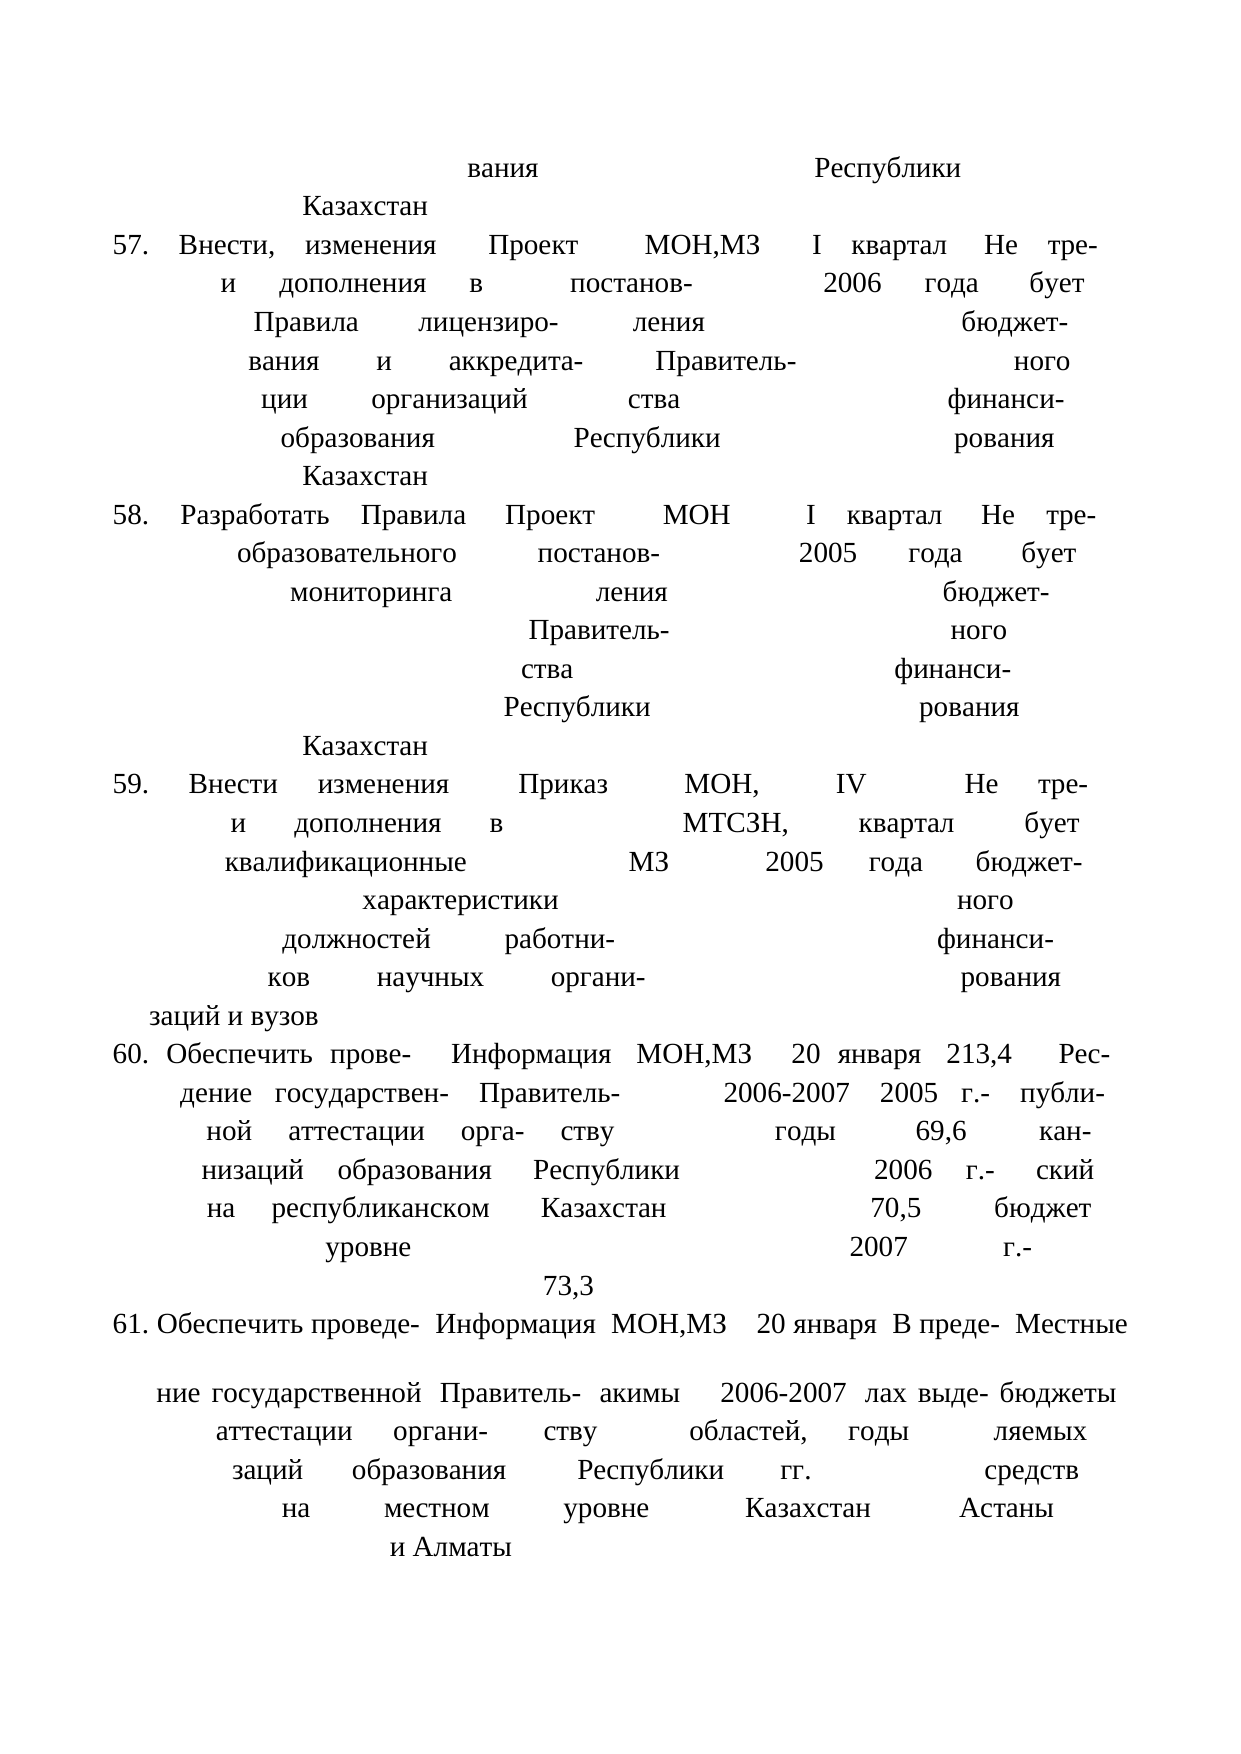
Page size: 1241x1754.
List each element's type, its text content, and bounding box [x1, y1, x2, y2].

text 59. Внести изменения Приказ МОН, IV Не тре- и дополнения в МТСЗН, квартал бует квалификационные МЗ 2005 года бюджет- характеристики ного должностей работни- финанси- ков научных органи- рования заций и вузов [112, 767, 1128, 1031]
text 60. Обеспечить прове- Информация МОН,МЗ 20 января 213,4 Рес- дение государствен- Правитель- 2006-2007 2005 г.- публи- ной аттестации орга- ству годы 69,6 кан- низаций образования Республики 2006 г.- ский на республиканском Казахстан 70,5 бюджет уровне 2007 г.- 73,3 [112, 1036, 1128, 1301]
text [112, 150, 1128, 222]
text 57. Внести, изменения Проект МОН,МЗ I квартал Не тре- и дополнения в постанов- 2006 года бует Правила лицензиро- ления бюджет- вания и аккредита- Правитель- ного ции организаций ства финанси- образования Республики рования Казахстан [112, 227, 1128, 492]
text 58. Разработать Правила Проект МОН I квартал Не тре- образовательного постанов- 2005 года бует мониторинга ления бюджет- Правитель- ного ства финанси- Республики рования Казахстан [112, 497, 1128, 762]
text 61. Обеспечить проведе- Информация МОН,МЗ 20 января В преде- Местные ние государственной Правитель- акимы 2006-2007 лах выде- бюджеты аттестации органи- ству областей, годы ляемых заций образования Республики гг. средств на местном уровне Казахстан Астаны и Алматы [112, 1306, 1128, 1563]
